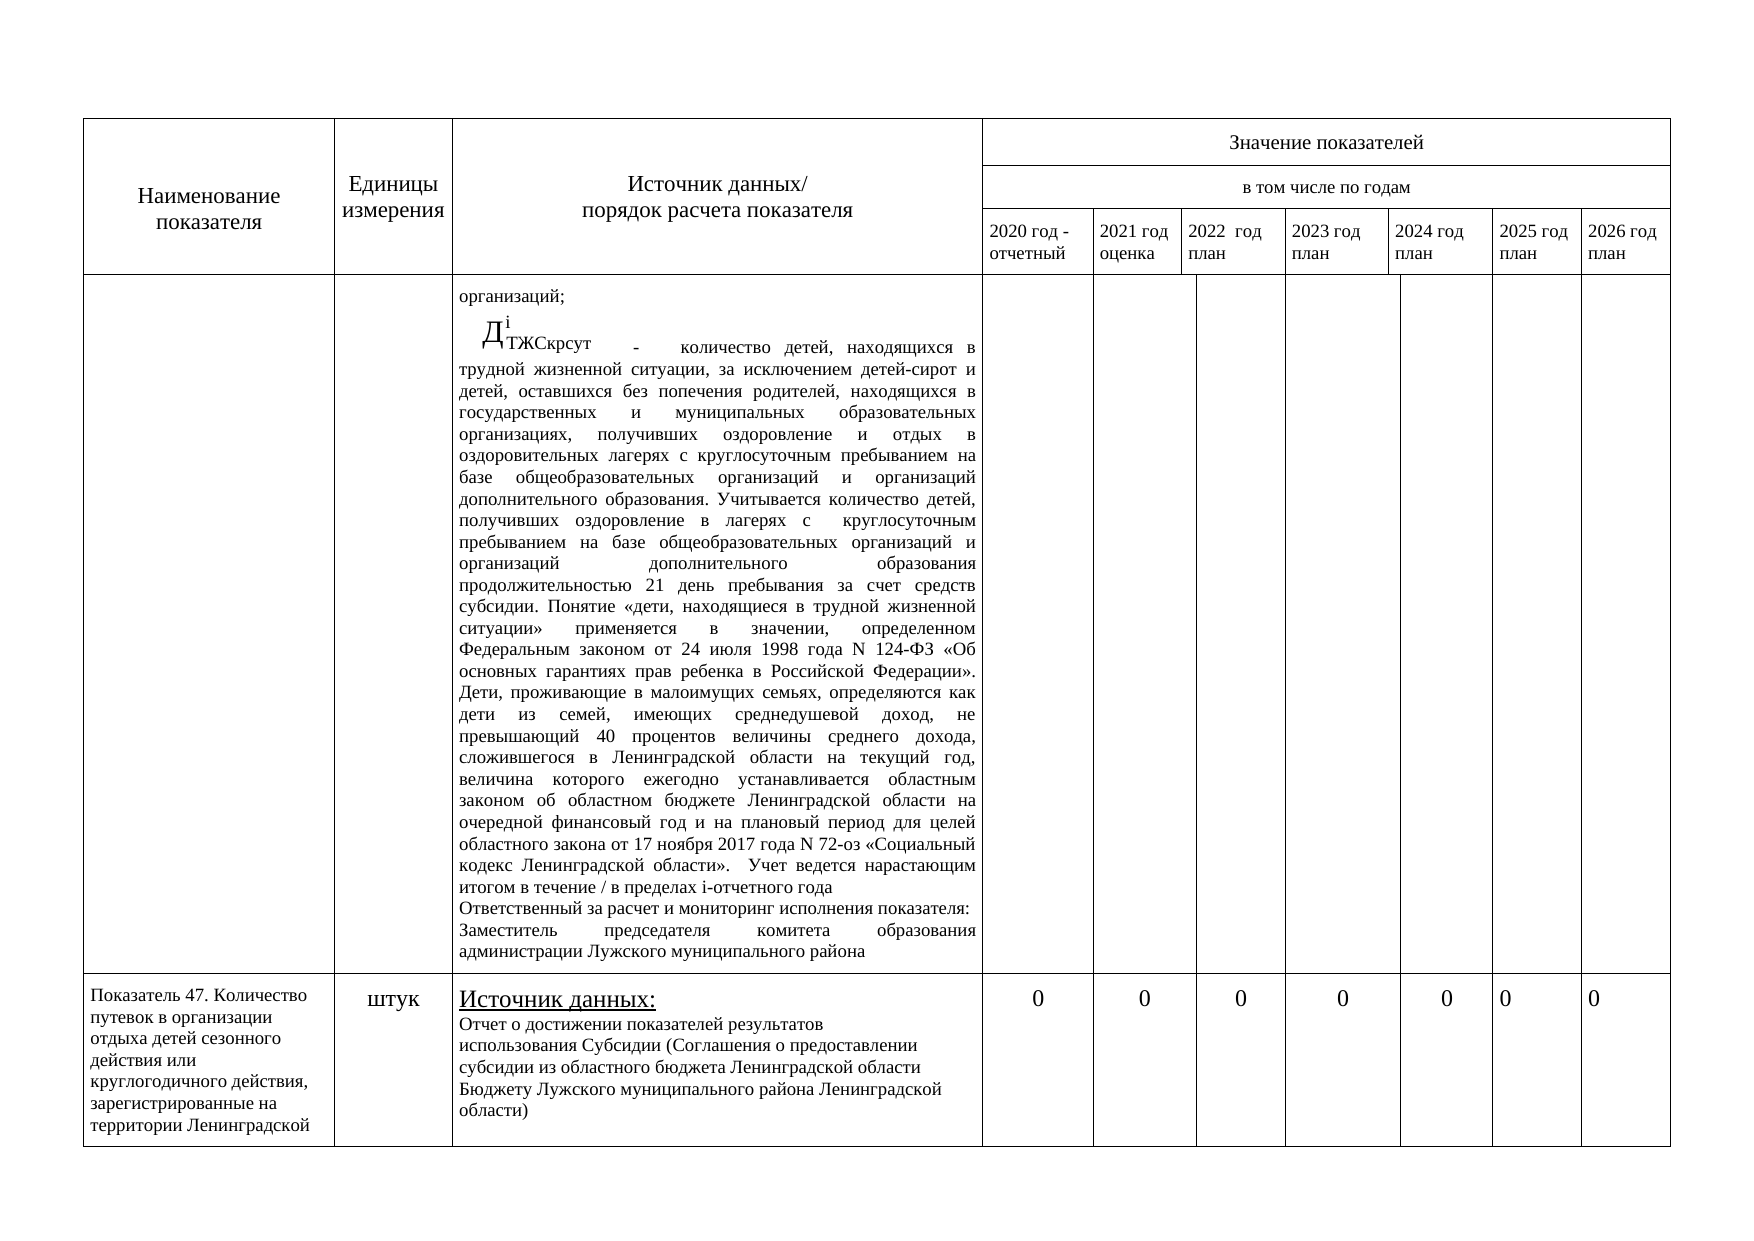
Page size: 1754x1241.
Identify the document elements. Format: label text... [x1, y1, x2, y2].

table_cell 2020 год - отчетный [983, 209, 1093, 274]
table_cell в том числе по годам [983, 166, 1670, 208]
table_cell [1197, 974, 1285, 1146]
table_header Наименование показателя [84, 119, 334, 274]
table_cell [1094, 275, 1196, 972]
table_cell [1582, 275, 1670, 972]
table_cell 2024 год план [1389, 209, 1492, 274]
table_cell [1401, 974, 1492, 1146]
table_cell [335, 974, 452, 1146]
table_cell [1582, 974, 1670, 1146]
table_header Источник данных/ порядок расчета показателя [453, 119, 982, 274]
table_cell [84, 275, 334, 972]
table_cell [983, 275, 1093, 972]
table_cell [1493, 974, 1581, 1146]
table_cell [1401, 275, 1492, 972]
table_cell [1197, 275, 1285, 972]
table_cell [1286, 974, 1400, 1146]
table_header Значение показателей [983, 119, 1670, 164]
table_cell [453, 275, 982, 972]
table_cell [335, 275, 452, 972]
table_cell 2025 год план [1493, 209, 1581, 274]
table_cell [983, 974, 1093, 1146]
table_cell 2023 год план [1286, 209, 1388, 274]
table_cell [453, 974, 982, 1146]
table_cell 2026 год план [1582, 209, 1670, 274]
table_header Единицы измерения [335, 119, 452, 274]
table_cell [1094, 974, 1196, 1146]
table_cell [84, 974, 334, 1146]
table_cell 2021 год оценка [1094, 209, 1181, 274]
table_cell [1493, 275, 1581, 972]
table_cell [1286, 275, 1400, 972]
table_cell 2022 год план [1182, 209, 1285, 274]
